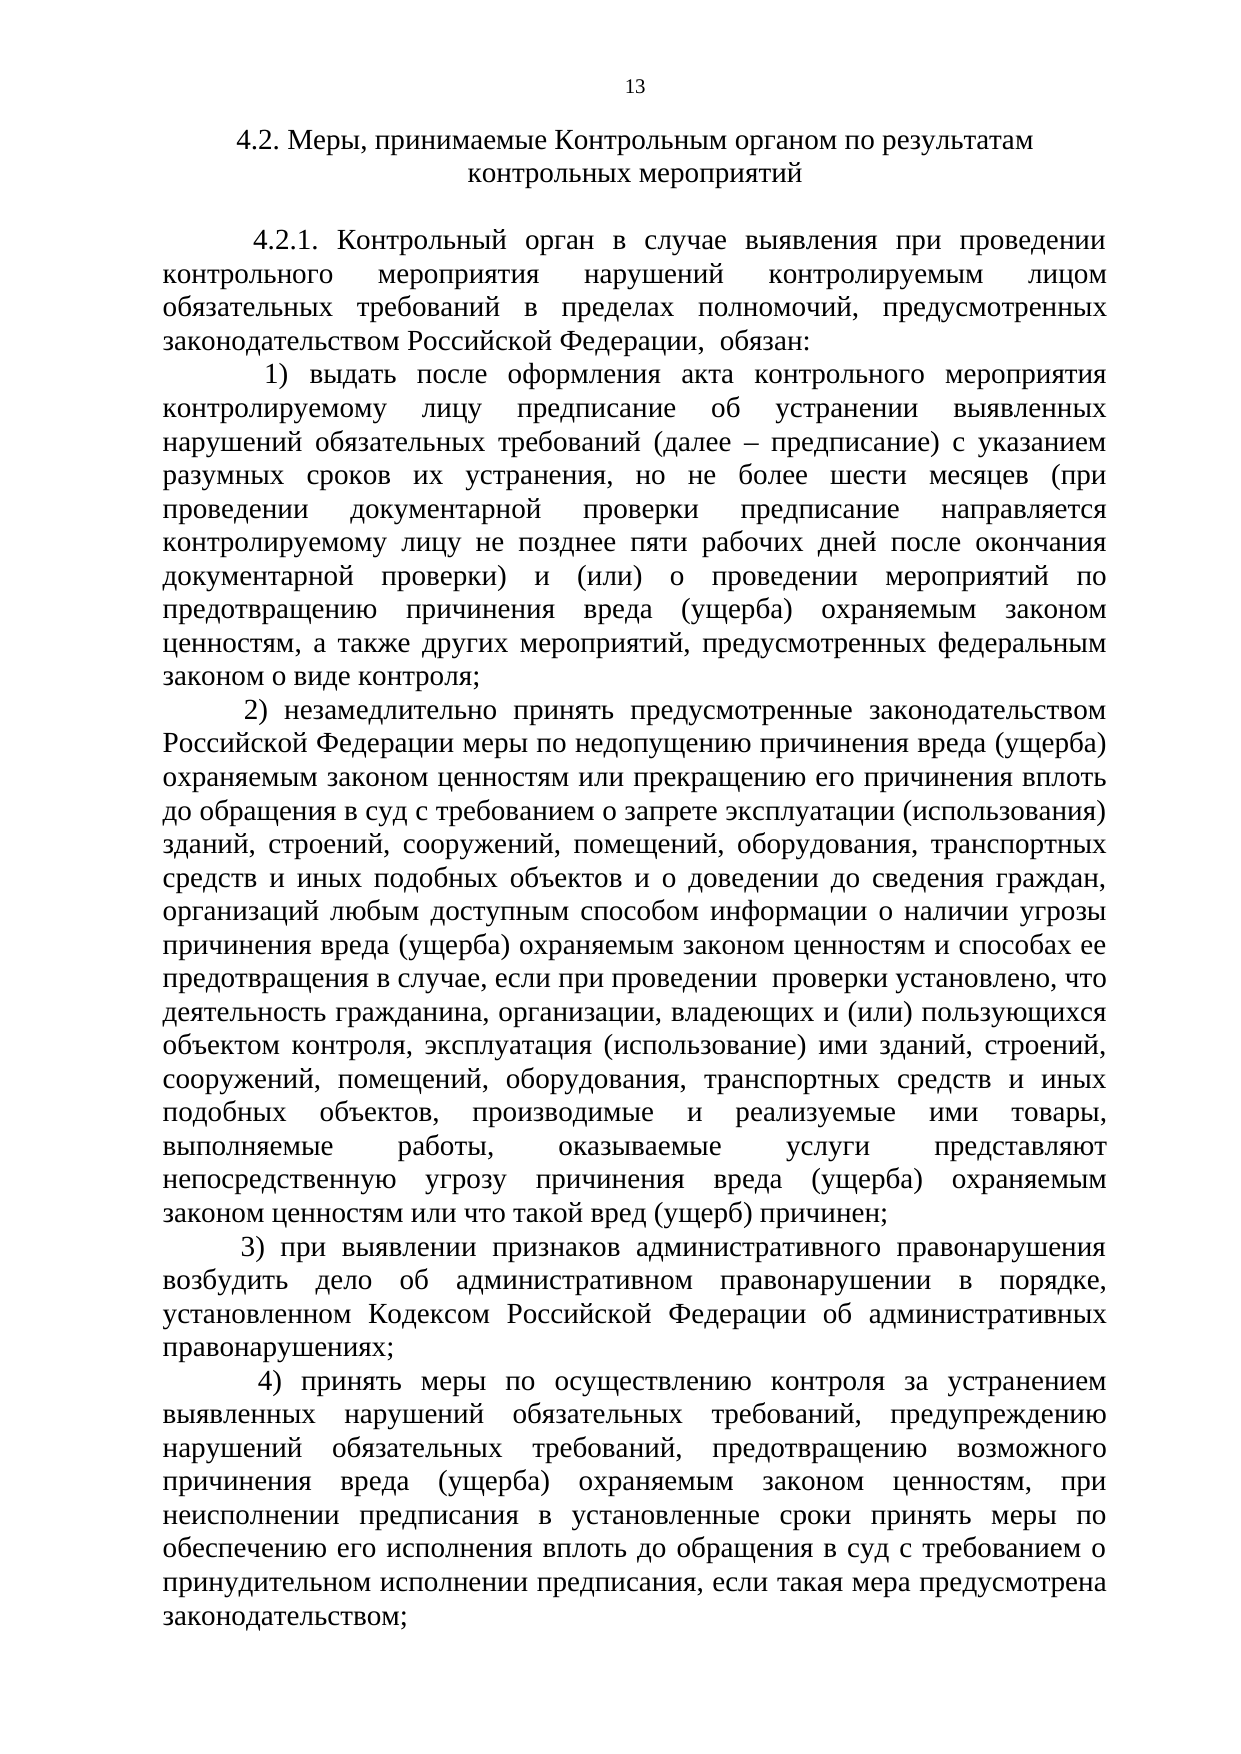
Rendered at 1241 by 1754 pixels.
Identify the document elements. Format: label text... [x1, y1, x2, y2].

list 2) незамедлительно принять предусмотренные законодательством Российской Федерации меры по недопущению причинения вреда (ущерба) охраняемым законом ценностям или прекращению его причинения вплоть до обращения в суд с требованием о запрете эксплуатации (использования) зданий, строений, сооружений, помещений, оборудования, транспортных средств и иных подобных объектов и о доведении до сведения граждан, организаций любым доступным способом информации о наличии угрозы причинения вреда (ущерба) охраняемым законом ценностям и способах ее предотвращения в случае, если при проведении проверки установлено, что деятельность гражданина, организации, владеющих и (или) пользующихся объектом контроля, эксплуатация (использование) ими зданий, строений, сооружений, помещений, оборудования, транспортных средств и иных подобных объектов, производимые и реализуемые ими товары, выполняемые работы, оказываемые услуги представляют непосредственную угрозу причинения вреда (ущерба) охраняемым законом ценностям или что такой вред (ущерб) причинен; [162, 692, 1107, 1229]
text 4.2. Меры, принимаемые Контрольным органом по результатам контрольных мероприятий [162, 122, 1107, 189]
list 4.2.1. Контрольный орган в случае выявления при проведении контрольного мероприятия нарушений контролируемым лицом обязательных требований в пределах полномочий, предусмотренных законодательством Российской Федерации, обязан: [162, 222, 1107, 357]
list 3) при выявлении признаков административного правонарушения возбудить дело об административном правонарушении в порядке, установленном Кодексом Российской Федерации об административных правонарушениях; [162, 1229, 1107, 1363]
list 4) принять меры по осуществлению контроля за устранением выявленных нарушений обязательных требований, предупреждению нарушений обязательных требований, предотвращению возможного причинения вреда (ущерба) охраняемым законом ценностям, при неисполнении предписания в установленные сроки принять меры по обеспечению его исполнения вплоть до обращения в суд с требованием о принудительном исполнении предписания, если такая мера предусмотрена законодательством; [162, 1363, 1107, 1631]
list 1) выдать после оформления акта контрольного мероприятия контролируемому лицу предписание об устранении выявленных нарушений обязательных требований (далее – предписание) с указанием разумных сроков их устранения, но не более шести месяцев (при проведении документарной проверки предписание направляется контролируемому лицу не позднее пяти рабочих дней после окончания документарной проверки) и (или) о проведении мероприятий по предотвращению причинения вреда (ущерба) охраняемым законом ценностям, а также других мероприятий, предусмотренных федеральным законом о виде контроля; [162, 357, 1107, 692]
